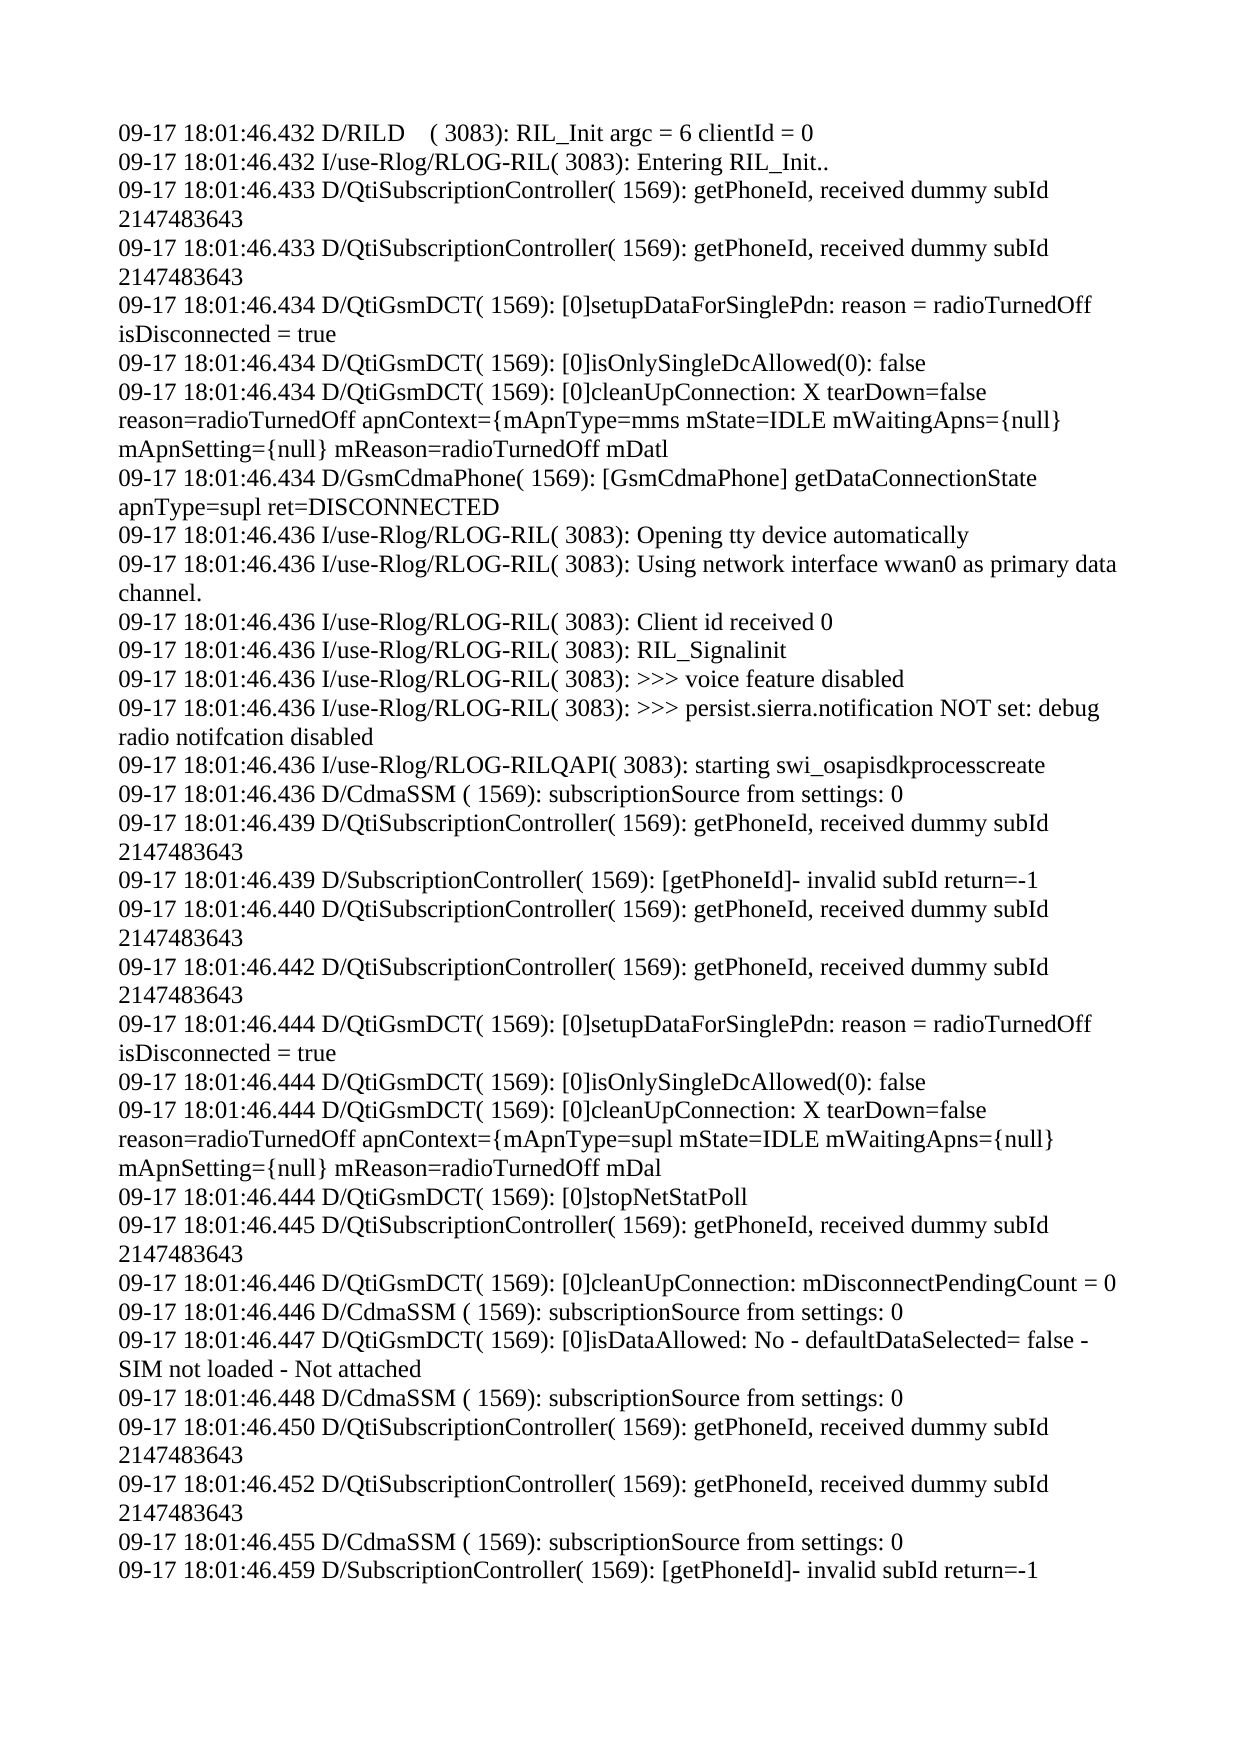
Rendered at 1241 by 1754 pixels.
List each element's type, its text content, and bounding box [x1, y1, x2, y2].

text 09-17 18:01:46.436 I/use-Rlog/RLOG-RIL( 3083): Using network interface wwan0 as primary data channel. [118, 549, 1122, 607]
text 09-17 18:01:46.459 D/SubscriptionController( 1569): [getPhoneId]- invalid subId return=-1 [118, 1556, 1122, 1584]
text 09-17 18:01:46.434 D/QtiGsmDCT( 1569): [0]isOnlySingleDcAllowed(0): false [118, 348, 1122, 377]
text 09-17 18:01:46.450 D/QtiSubscriptionController( 1569): getPhoneId, received dummy subId 2147483643 [118, 1412, 1122, 1469]
text 09-17 18:01:46.433 D/QtiSubscriptionController( 1569): getPhoneId, received dummy subId 2147483643 [118, 176, 1122, 233]
text 09-17 18:01:46.434 D/QtiGsmDCT( 1569): [0]cleanUpConnection: X tearDown=false reason=radioTurnedOff apnContext={mApnType=mms mState=IDLE mWaitingApns={null} mApnSetting={null} mReason=radioTurnedOff mDatl [118, 377, 1122, 463]
text 09-17 18:01:46.433 D/QtiSubscriptionController( 1569): getPhoneId, received dummy subId 2147483643 [118, 233, 1122, 291]
text 09-17 18:01:46.436 I/use-Rlog/RLOG-RIL( 3083): >>> voice feature disabled [118, 664, 1122, 693]
text 09-17 18:01:46.446 D/CdmaSSM ( 1569): subscriptionSource from settings: 0 [118, 1297, 1122, 1326]
text 09-17 18:01:46.436 I/use-Rlog/RLOG-RILQAPI( 3083): starting swi_osapisdkprocesscreate [118, 751, 1122, 779]
text 09-17 18:01:46.444 D/QtiGsmDCT( 1569): [0]isOnlySingleDcAllowed(0): false [118, 1067, 1122, 1096]
text 09-17 18:01:46.446 D/QtiGsmDCT( 1569): [0]cleanUpConnection: mDisconnectPendingCount = 0 [118, 1268, 1122, 1297]
text 09-17 18:01:46.436 I/use-Rlog/RLOG-RIL( 3083): Opening tty device automatically [118, 521, 1122, 549]
text 09-17 18:01:46.432 D/RILD ( 3083): RIL_Init argc = 6 clientId = 0 [118, 118, 1122, 147]
text 09-17 18:01:46.444 D/QtiGsmDCT( 1569): [0]cleanUpConnection: X tearDown=false reason=radioTurnedOff apnContext={mApnType=supl mState=IDLE mWaitingApns={null} mApnSetting={null} mReason=radioTurnedOff mDal [118, 1096, 1122, 1182]
text 09-17 18:01:46.434 D/GsmCdmaPhone( 1569): [GsmCdmaPhone] getDataConnectionState apnType=supl ret=DISCONNECTED [118, 463, 1122, 521]
text 09-17 18:01:46.439 D/SubscriptionController( 1569): [getPhoneId]- invalid subId return=-1 [118, 866, 1122, 894]
text 09-17 18:01:46.432 I/use-Rlog/RLOG-RIL( 3083): Entering RIL_Init.. [118, 147, 1122, 176]
text 09-17 18:01:46.444 D/QtiGsmDCT( 1569): [0]setupDataForSinglePdn: reason = radioTurnedOff isDisconnected = true [118, 1009, 1122, 1067]
text 09-17 18:01:46.445 D/QtiSubscriptionController( 1569): getPhoneId, received dummy subId 2147483643 [118, 1211, 1122, 1268]
text 09-17 18:01:46.440 D/QtiSubscriptionController( 1569): getPhoneId, received dummy subId 2147483643 [118, 894, 1122, 952]
text 09-17 18:01:46.444 D/QtiGsmDCT( 1569): [0]stopNetStatPoll [118, 1182, 1122, 1211]
text 09-17 18:01:46.439 D/QtiSubscriptionController( 1569): getPhoneId, received dummy subId 2147483643 [118, 808, 1122, 866]
text 09-17 18:01:46.448 D/CdmaSSM ( 1569): subscriptionSource from settings: 0 [118, 1383, 1122, 1412]
text 09-17 18:01:46.442 D/QtiSubscriptionController( 1569): getPhoneId, received dummy subId 2147483643 [118, 952, 1122, 1009]
text 09-17 18:01:46.452 D/QtiSubscriptionController( 1569): getPhoneId, received dummy subId 2147483643 [118, 1469, 1122, 1527]
text 09-17 18:01:46.436 I/use-Rlog/RLOG-RIL( 3083): RIL_Signalinit [118, 636, 1122, 664]
text 09-17 18:01:46.436 I/use-Rlog/RLOG-RIL( 3083): Client id received 0 [118, 607, 1122, 636]
text 09-17 18:01:46.436 D/CdmaSSM ( 1569): subscriptionSource from settings: 0 [118, 779, 1122, 808]
text 09-17 18:01:46.434 D/QtiGsmDCT( 1569): [0]setupDataForSinglePdn: reason = radioTurnedOff isDisconnected = true [118, 291, 1122, 348]
text 09-17 18:01:46.436 I/use-Rlog/RLOG-RIL( 3083): >>> persist.sierra.notification NOT set: debug radio notifcation disabled [118, 693, 1122, 751]
text 09-17 18:01:46.447 D/QtiGsmDCT( 1569): [0]isDataAllowed: No - defaultDataSelected= false - SIM not loaded - Not attached [118, 1326, 1122, 1383]
text 09-17 18:01:46.455 D/CdmaSSM ( 1569): subscriptionSource from settings: 0 [118, 1527, 1122, 1556]
